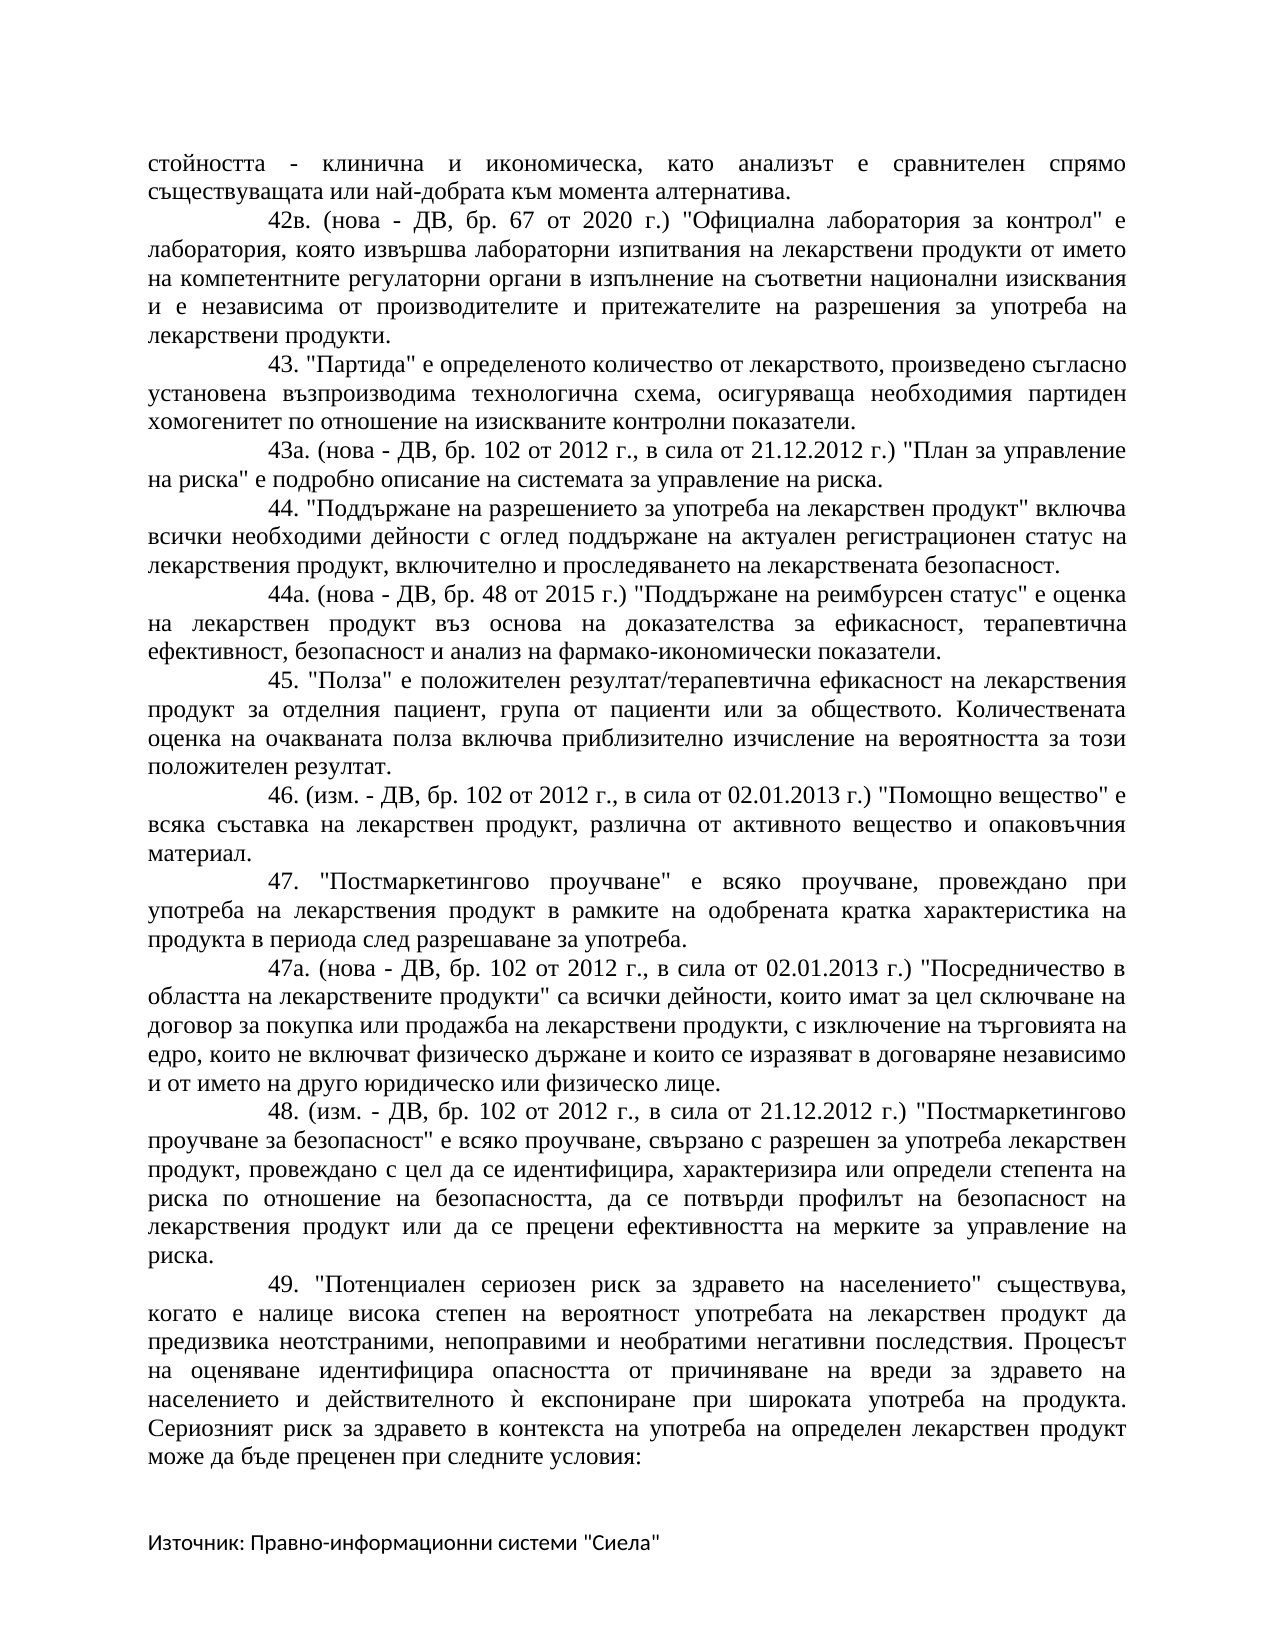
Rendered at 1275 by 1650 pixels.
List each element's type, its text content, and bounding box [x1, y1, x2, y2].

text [148, 148, 1127, 205]
text 47. "Постмаркетингово проучване" е всяко проучване, провеждано при употреба на лекарствения продукт в рамките на одобрената кратка характеристика на продукта в периода след разрешаване за употреба. [148, 866, 1127, 953]
text 43а. (нова - ДВ, бр. 102 от 2012 г., в сила от 21.12.2012 г.) "План за управление на риска" е подробно описание на системата за управление на риска. [148, 435, 1127, 493]
text 46. (изм. - ДВ, бр. 102 от 2012 г., в сила от 02.01.2013 г.) "Помощно вещество" е всяка съставка на лекарствен продукт, различна от активното вещество и опаковъчния материал. [148, 780, 1127, 866]
text 47а. (нова - ДВ, бр. 102 от 2012 г., в сила от 02.01.2013 г.) "Посредничество в областта на лекарствените продукти" са всички дейности, които имат за цел сключване на договор за покупка или продажба на лекарствени продукти, с изключение на търговията на едро, които не включват физическо държане и които се изразяват в договаряне независимо и от името на друго юридическо или физическо лице. [148, 953, 1127, 1096]
text 44а. (нова - ДВ, бр. 48 от 2015 г.) "Поддържане на реимбурсен статус" е оценка на лекарствен продукт въз основа на доказателства за ефикасност, терапевтична ефективност, безопасност и анализ на фармако-икономически показатели. [148, 579, 1127, 665]
text 45. "Полза" е положителен резултат/терапевтична ефикасност на лекарствения продукт за отделния пациент, група от пациенти или за обществото. Количествената оценка на очакваната полза включва приблизително изчисление на вероятността за този положителен резултат. [148, 665, 1127, 780]
text 49. "Потенциален сериозен риск за здравето на населението" съществува, когато е налице висока степен на вероятност употребата на лекарствен продукт да предизвика неотстраними, непоправими и необратими негативни последствия. Процесът на оценяване идентифицира опасността от причиняване на вреди за здравето на населението и действителното ѝ експониране при широката употреба на продукта. Сериозният риск за здравето в контекста на употреба на определен лекарствен продукт може да бъде преценен при следните условия: [148, 1269, 1127, 1470]
text 48. (изм. - ДВ, бр. 102 от 2012 г., в сила от 21.12.2012 г.) "Постмаркетингово проучване за безопасност" е всяко проучване, свързано с разрешен за употреба лекарствен продукт, провеждано с цел да се идентифицира, характеризира или определи степента на риска по отношение на безопасността, да се потвърди профилът на безопасност на лекарствения продукт или да се прецени ефективността на мерките за управление на риска. [148, 1096, 1127, 1269]
text 44. "Поддържане на разрешението за употреба на лекарствен продукт" включва всички необходими дейности с оглед поддържане на актуален регистрационен статус на лекарствения продукт, включително и проследяването на лекарствената безопасност. [148, 493, 1127, 579]
text 43. "Партида" е определеното количество от лекарството, произведено съгласно установена възпроизводима технологична схема, осигуряваща необходимия партиден хомогенитет по отношение на изискваните контролни показатели. [148, 349, 1127, 435]
text 42в. (нова - ДВ, бр. 67 от 2020 г.) "Официална лаборатория за контрол" е лаборатория, която извършва лабораторни изпитвания на лекарствени продукти от името на компетентните регулаторни органи в изпълнение на съответни национални изисквания и е независима от производителите и притежателите на разрешения за употреба на лекарствени продукти. [148, 205, 1127, 349]
